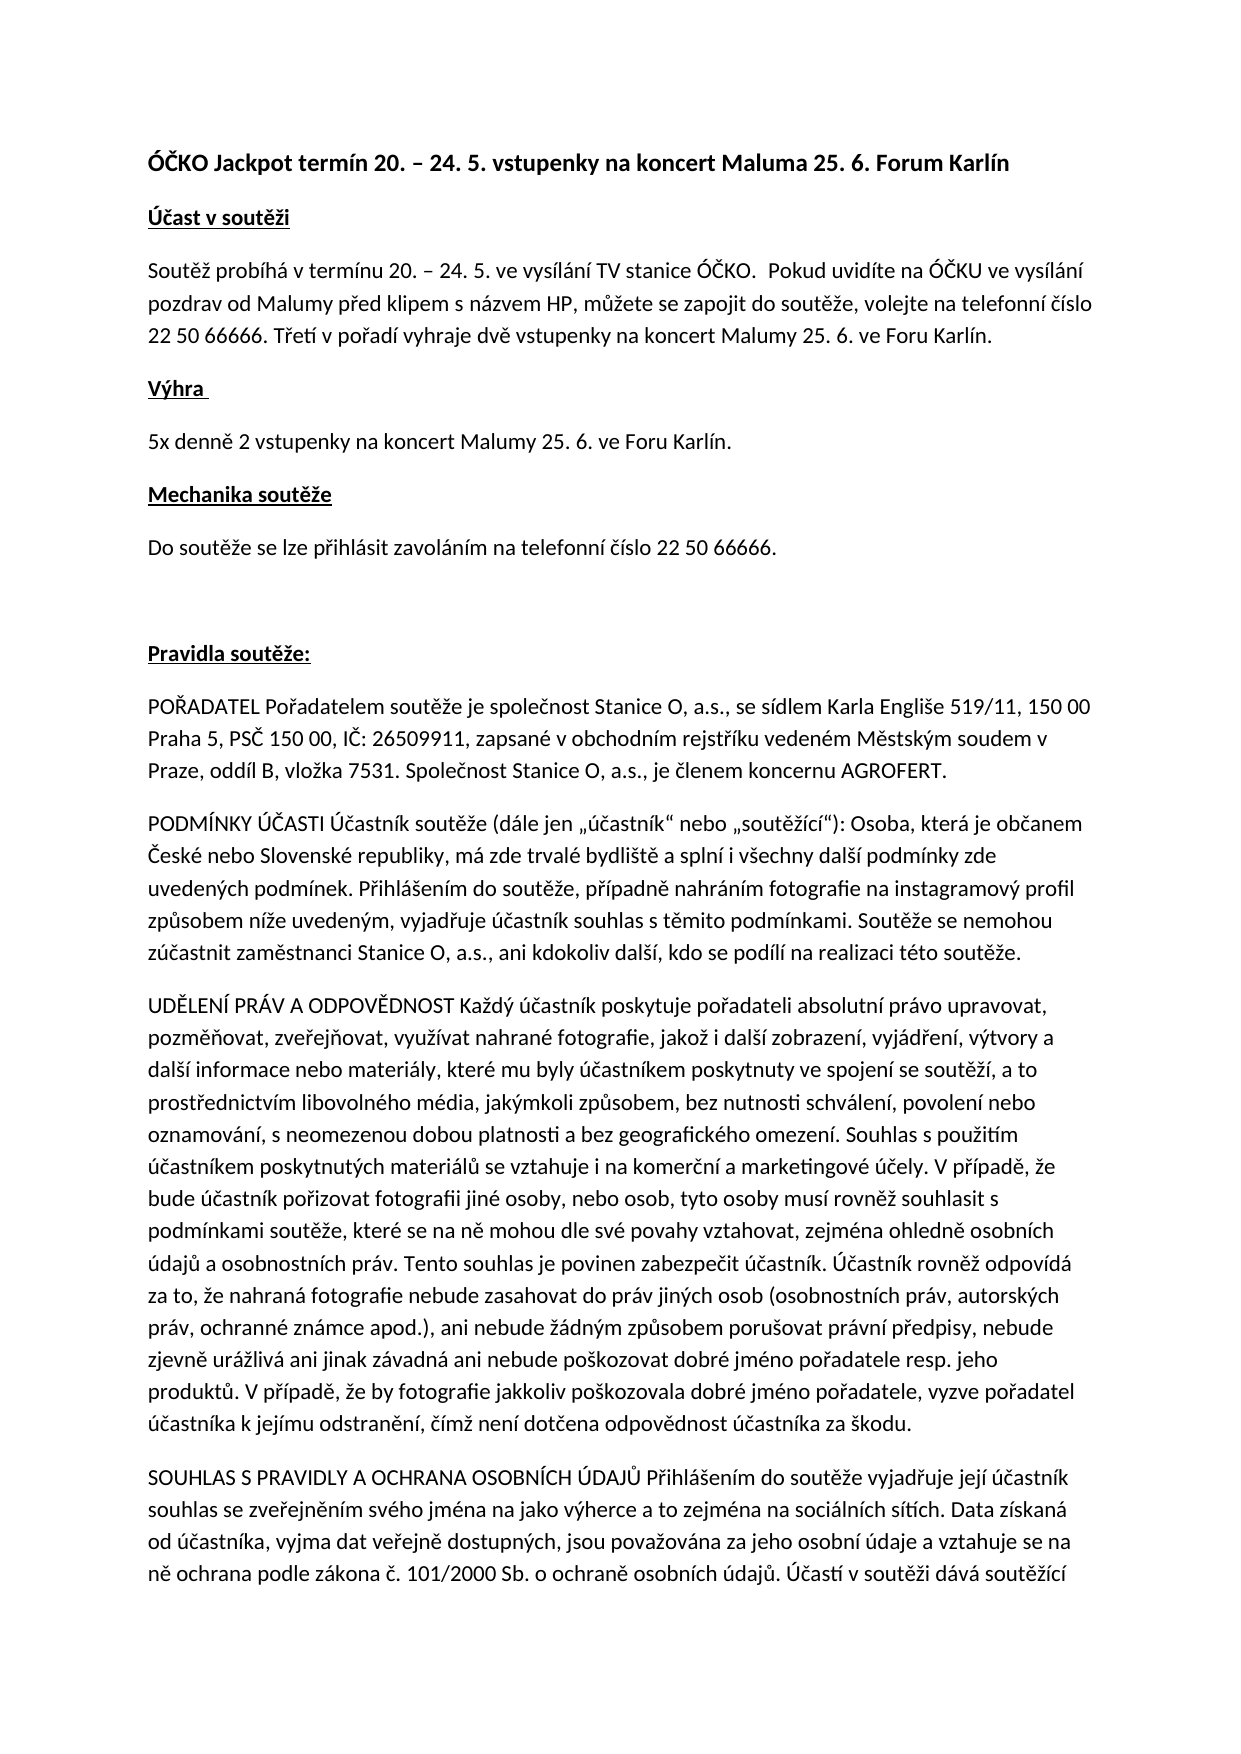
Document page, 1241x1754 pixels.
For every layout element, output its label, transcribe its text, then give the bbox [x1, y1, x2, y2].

text UDĚLENÍ PRÁV A ODPOVĚDNOST Každý účastník poskytuje pořadateli absolutní právo upravovat, pozměňovat, zveřejňovat, využívat nahrané fotografie, jakož i další zobrazení, vyjádření, výtvory a další informace nebo materiály, které mu byly účastníkem poskytnuty ve spojení se soutěží, a to prostřednictvím libovolného média, jakýmkoli způsobem, bez nutnosti schválení, povolení nebo oznamování, s neomezenou dobou platnosti a bez geografického omezení. Souhlas s použitím účastníkem poskytnutých materiálů se vztahuje i na komerční a marketingové účely. V případě, že bude účastník pořizovat fotografii jiné osoby, nebo osob, tyto osoby musí rovněž souhlasit s podmínkami soutěže, které se na ně mohou dle své povahy vztahovat, zejména ohledně osobních údajů a osobnostních práv. Tento souhlas je povinen zabezpečit účastník. Účastník rovněž odpovídá za to, že nahraná fotografie nebude zasahovat do práv jiných osob (osobnostních práv, autorských práv, ochranné známce apod.), ani nebude žádným způsobem porušovat právní předpisy, nebude zjevně urážlivá ani jinak závadná ani nebude poškozovat dobré jméno pořadatele resp. jeho produktů. V případě, že by fotografie jakkoliv poškozovala dobré jméno pořadatele, vyzve pořadatel účastníka k jejímu odstranění, čímž není dotčena odpovědnost účastníka za škodu. [148, 991, 1093, 1438]
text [148, 1463, 1093, 1587]
text PODMÍNKY ÚČASTI Účastník soutěže (dále jen „účastník“ nebo „soutěžící“): Osoba, která je občanem České nebo Slovenské republiky, má zde trvalé bydliště a splní i všechny další podmínky zde uvedených podmínek. Přihlášením do soutěže, případně nahráním fotografie na instagramový profil způsobem níže uvedeným, vyjadřuje účastník souhlas s těmito podmínkami. Soutěže se nemohou zúčastnit zaměstnanci Stanice O, a.s., ani kdokoliv další, kdo se podílí na realizaci této soutěže. [148, 809, 1093, 966]
text Pravidla soutěže: [148, 639, 1093, 667]
text Mechanika soutěže [148, 480, 1093, 508]
text Soutěž probíhá v termínu 20. – 24. 5. ve vysílání TV stanice ÓČKO. Pokud uvidíte na ÓČKU ve vysílání pozdrav od Malumy před klipem s názvem HP, můžete se zapojit do soutěže, volejte na telefonní číslo 22 50 66666. Třetí v pořadí vyhraje dvě vstupenky na koncert Malumy 25. 6. ve Foru Karlín. [148, 256, 1093, 349]
text 5x denně 2 vstupenky na koncert Malumy 25. 6. ve Foru Karlín. [148, 427, 1093, 455]
text POŘADATEL Pořadatelem soutěže je společnost Stanice O, a.s., se sídlem Karla Engliše 519/11, 150 00 Praha 5, PSČ 150 00, IČ: 26509911, zapsané v obchodním rejstříku vedeném Městským soudem v Praze, oddíl B, vložka 7531. Společnost Stanice O, a.s., je členem koncernu AGROFERT. [148, 692, 1093, 784]
text ÓČKO Jackpot termín 20. – 24. 5. vstupenky na koncert Maluma 25. 6. Forum Karlín [148, 148, 1093, 178]
text Účast v soutěži [148, 203, 1093, 231]
text Výhra [148, 374, 1093, 402]
text Do soutěže se lze přihlásit zavoláním na telefonní číslo 22 50 66666. [148, 533, 1093, 561]
